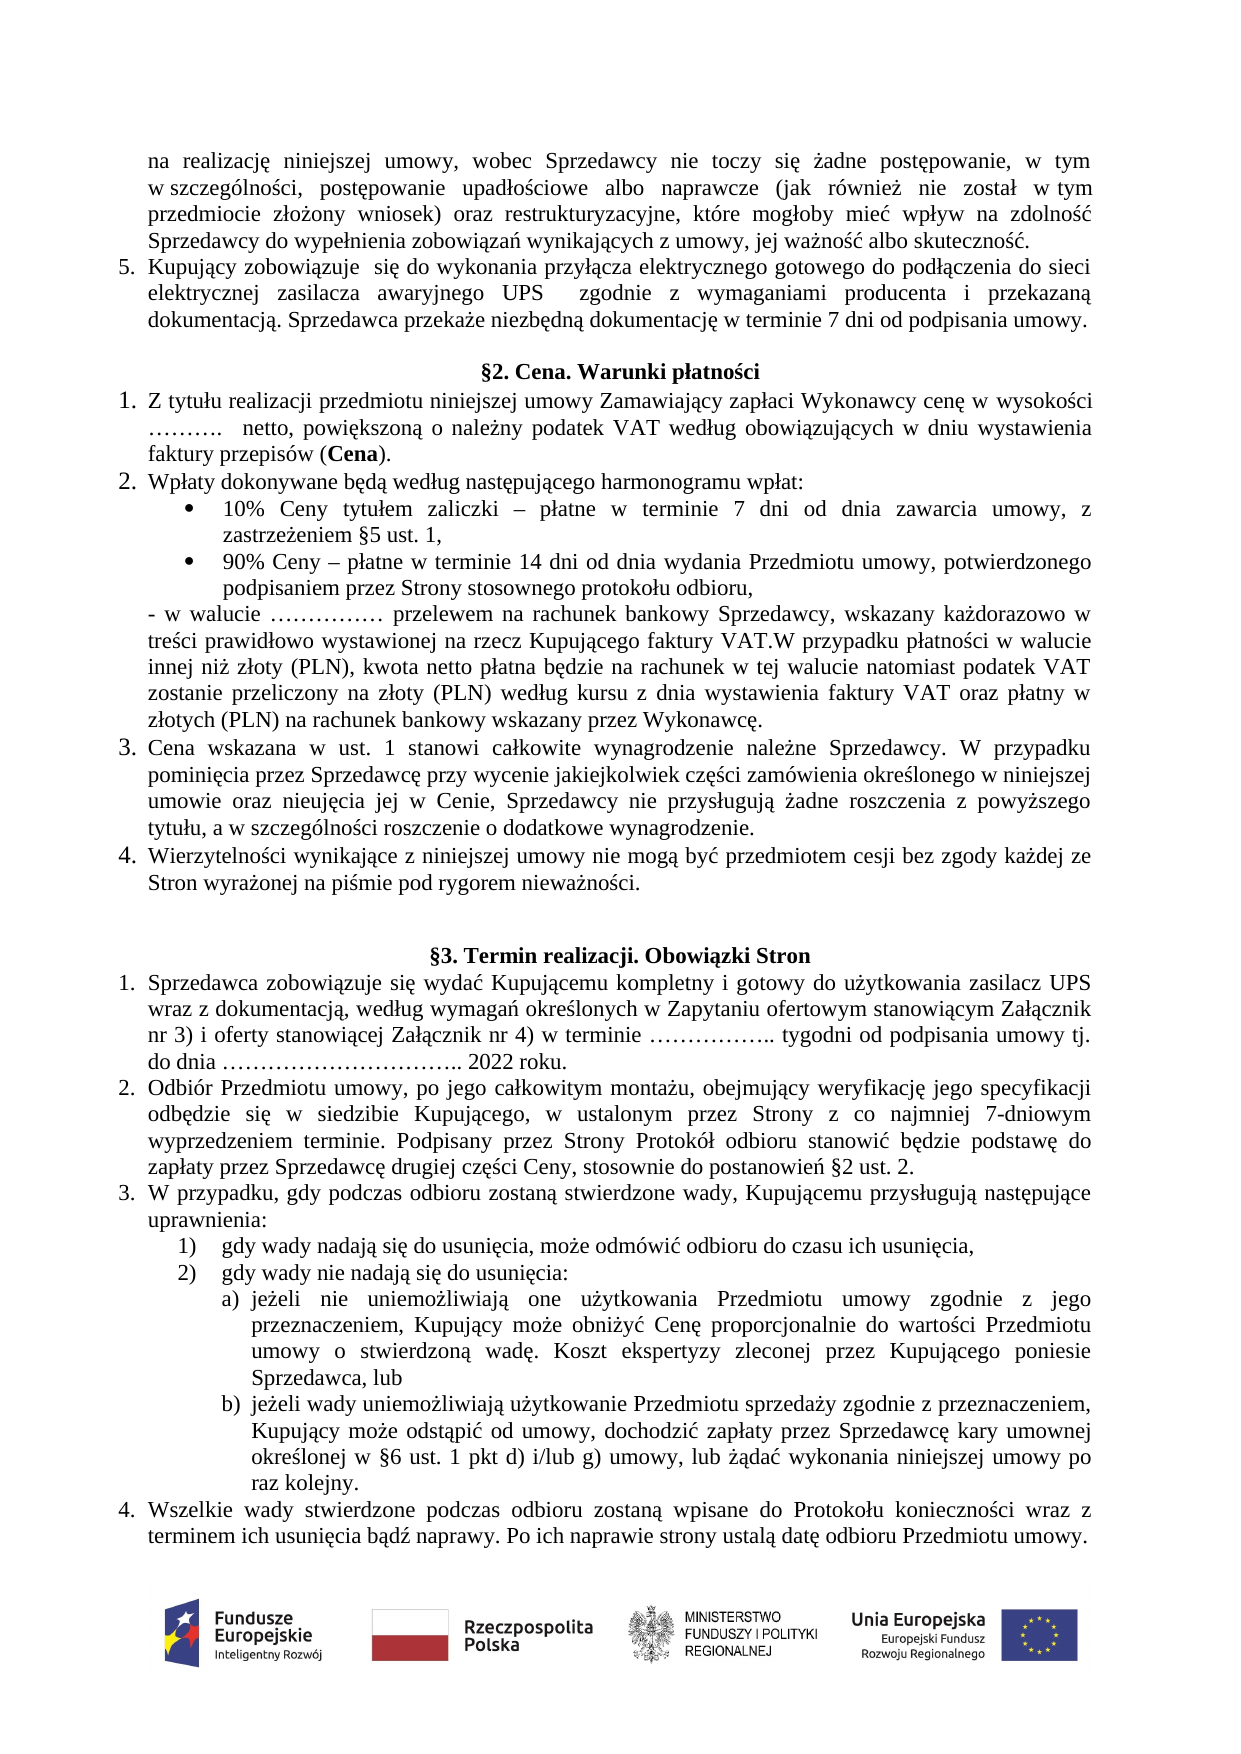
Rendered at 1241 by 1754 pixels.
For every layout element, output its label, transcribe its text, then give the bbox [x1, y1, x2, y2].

list Z tytułu realizacji przedmiotu niniejszej umowy Zamawiający zapłaci Wykonawcy cenę w wysokości ………. netto, powiększoną o należny podatek VAT według obowiązujących w dniu wystawienia faktury przepisów (Cena). [118, 385, 1093, 466]
list §3. Termin realizacji. Obowiązki Stron [148, 942, 1093, 969]
list Wpłaty dokonywane będą według następującego harmonogramu wpłat: [118, 466, 1093, 495]
list Cena wskazana w ust. 1 stanowi całkowite wynagrodzenie należne Sprzedawcy. W przypadku pominięcia przez Sprzedawcę przy wycenie jakiejkolwiek części zamówienia określonego w niniejszej umowie oraz nieujęcia jej w Cenie, Sprzedawcy nie przysługują żadne roszczenia z powyższego tytułu, a w szczególności roszczenie o dodatkowe wynagrodzenie. [118, 732, 1093, 840]
list jeżeli nie uniemożliwiają one użytkowania Przedmiotu umowy zgodnie z jego przeznaczeniem, Kupujący może obniżyć Cenę proporcjonalnie do wartości Przedmiotu umowy o stwierdzoną wadę. Koszt ekspertyzy zleconej przez Kupującego poniesie Sprzedawca, lub [221, 1285, 1093, 1390]
list W przypadku, gdy podczas odbioru zostaną stwierdzone wady, Kupującemu przysługują następujące uprawnienia: [118, 1179, 1093, 1232]
list Kupujący zobowiązuje się do wykonania przyłącza elektrycznego gotowego do podłączenia do sieci elektrycznej zasilacza awaryjnego UPS zgodnie z wymaganiami producenta i przekazaną dokumentacją. Sprzedawca przekaże niezbędną dokumentację w terminie 7 dni od podpisania umowy. [118, 253, 1093, 332]
list Odbiór Przedmiotu umowy, po jego całkowitym montażu, obejmujący weryfikację jego specyfikacji odbędzie się w siedzibie Kupującego, w ustalonym przez Strony z co najmniej 7-dniowym wyprzedzeniem terminie. Podpisany przez Strony Protokół odbioru stanowić będzie podstawę do zapłaty przez Sprzedawcę drugiej części Ceny, stosownie do postanowień §2 ust. 2. [118, 1074, 1093, 1179]
list gdy wady nie nadają się do usunięcia: [148, 1258, 1093, 1285]
text - w walucie …………… przelewem na rachunek bankowy Sprzedawcy, wskazany każdorazowo w treści prawidłowo wystawionej na rzecz Kupującego faktury VAT.W przypadku płatności w walucie innej niż złoty (PLN), kwota netto płatna będzie na rachunek w tej walucie natomiast podatek VAT zostanie przeliczony na złoty (PLN) według kursu z dnia wystawienia faktury VAT oraz płatny w złotych (PLN) na rachunek bankowy wskazany przez Wykonawcę. [148, 600, 1093, 732]
picture [147, 1581, 1093, 1681]
list Wierzytelności wynikające z niniejszej umowy nie mogą być przedmiotem cesji bez zgody każdej ze Stron wyrażonej na piśmie pod rygorem nieważności. [118, 840, 1093, 895]
text §2. Cena. Warunki płatności [148, 358, 1093, 385]
list 10% Ceny tytułem zaliczki – płatne w terminie 7 dni od dnia zawarcia umowy, z zastrzeżeniem §5 ust. 1, [185, 495, 1093, 548]
list 90% Ceny – płatne w terminie 14 dni od dnia wydania Przedmiotu umowy, potwierdzonego podpisaniem przez Strony stosownego protokołu odbioru, [185, 548, 1093, 600]
list Sprzedawca zobowiązuje się wydać Kupującemu kompletny i gotowy do użytkowania zasilacz UPS wraz z dokumentacją, według wymagań określonych w Zapytaniu ofertowym stanowiącym Załącznik nr 3) i oferty stanowiącej Załącznik nr 4) w terminie …………….. tygodni od podpisania umowy tj. do dnia ………………………….. 2022 roku. [118, 969, 1093, 1074]
list jeżeli wady uniemożliwiają użytkowanie Przedmiotu sprzedaży zgodnie z przeznaczeniem, Kupujący może odstąpić od umowy, dochodzić zapłaty przez Sprzedawcę kary umownej określonej w §6 ust. 1 pkt d) i/lub g) umowy, lub żądać wykonania niniejszej umowy po raz kolejny. [221, 1390, 1093, 1496]
list gdy wady nadają się do usunięcia, może odmówić odbioru do czasu ich usunięcia, [148, 1232, 1093, 1258]
list Wszelkie wady stwierdzone podczas odbioru zostaną wpisane do Protokołu konieczności wraz z terminem ich usunięcia bądź naprawy. Po ich naprawie strony ustalą datę odbioru Przedmiotu umowy. [118, 1496, 1093, 1548]
